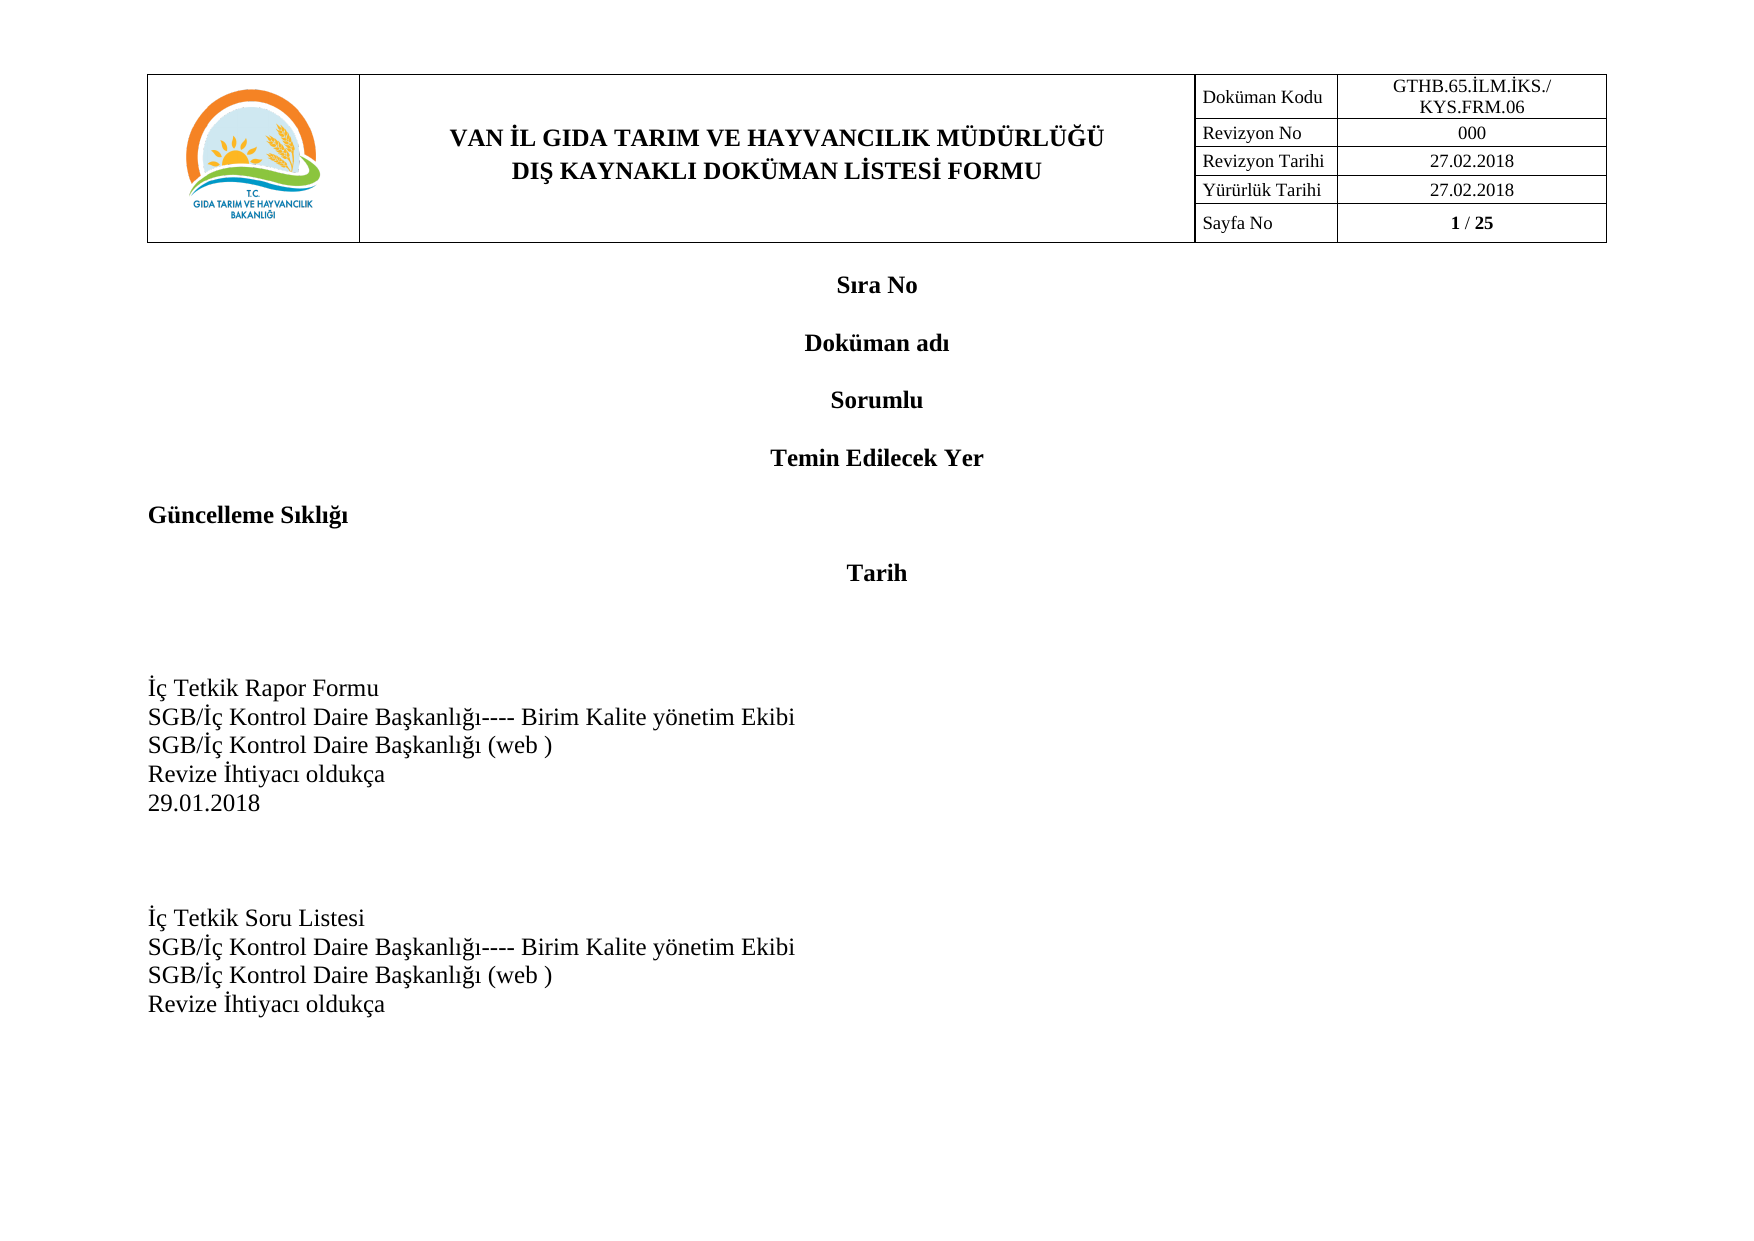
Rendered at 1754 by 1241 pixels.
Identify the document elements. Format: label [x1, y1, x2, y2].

picture [177, 74, 329, 234]
